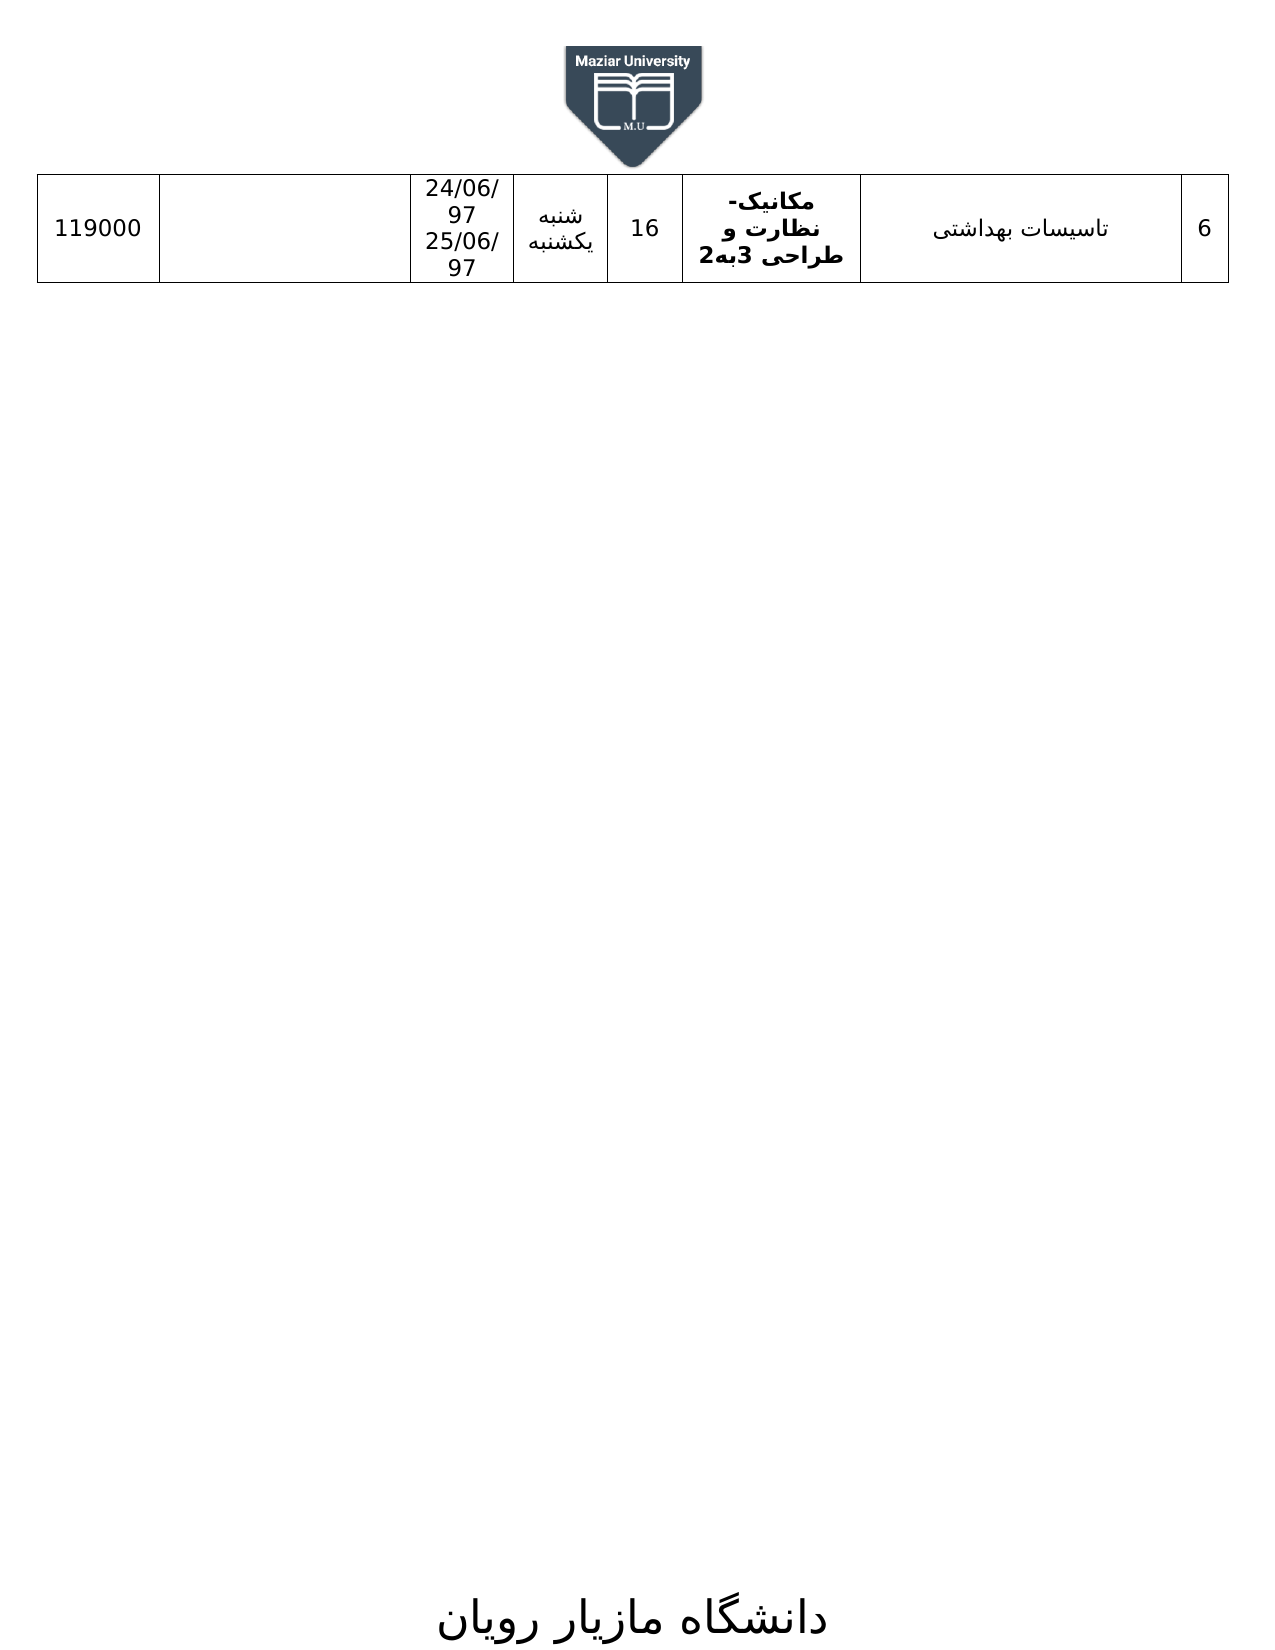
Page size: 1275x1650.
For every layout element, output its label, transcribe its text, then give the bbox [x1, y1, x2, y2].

table_cell تاسیسات بهداشتی [861, 175, 1181, 282]
table_cell [160, 175, 410, 282]
table_cell 6 [1182, 175, 1228, 282]
picture [558, 46, 708, 174]
table_cell مکانیک-نظارت و طراحی 3به2 [683, 175, 860, 282]
table_cell 119000 [38, 175, 159, 282]
table_cell 24/06/97 25/06/97 [411, 175, 513, 282]
table_cell 16 [608, 175, 682, 282]
table_cell شنبه یکشنبه [514, 175, 607, 282]
